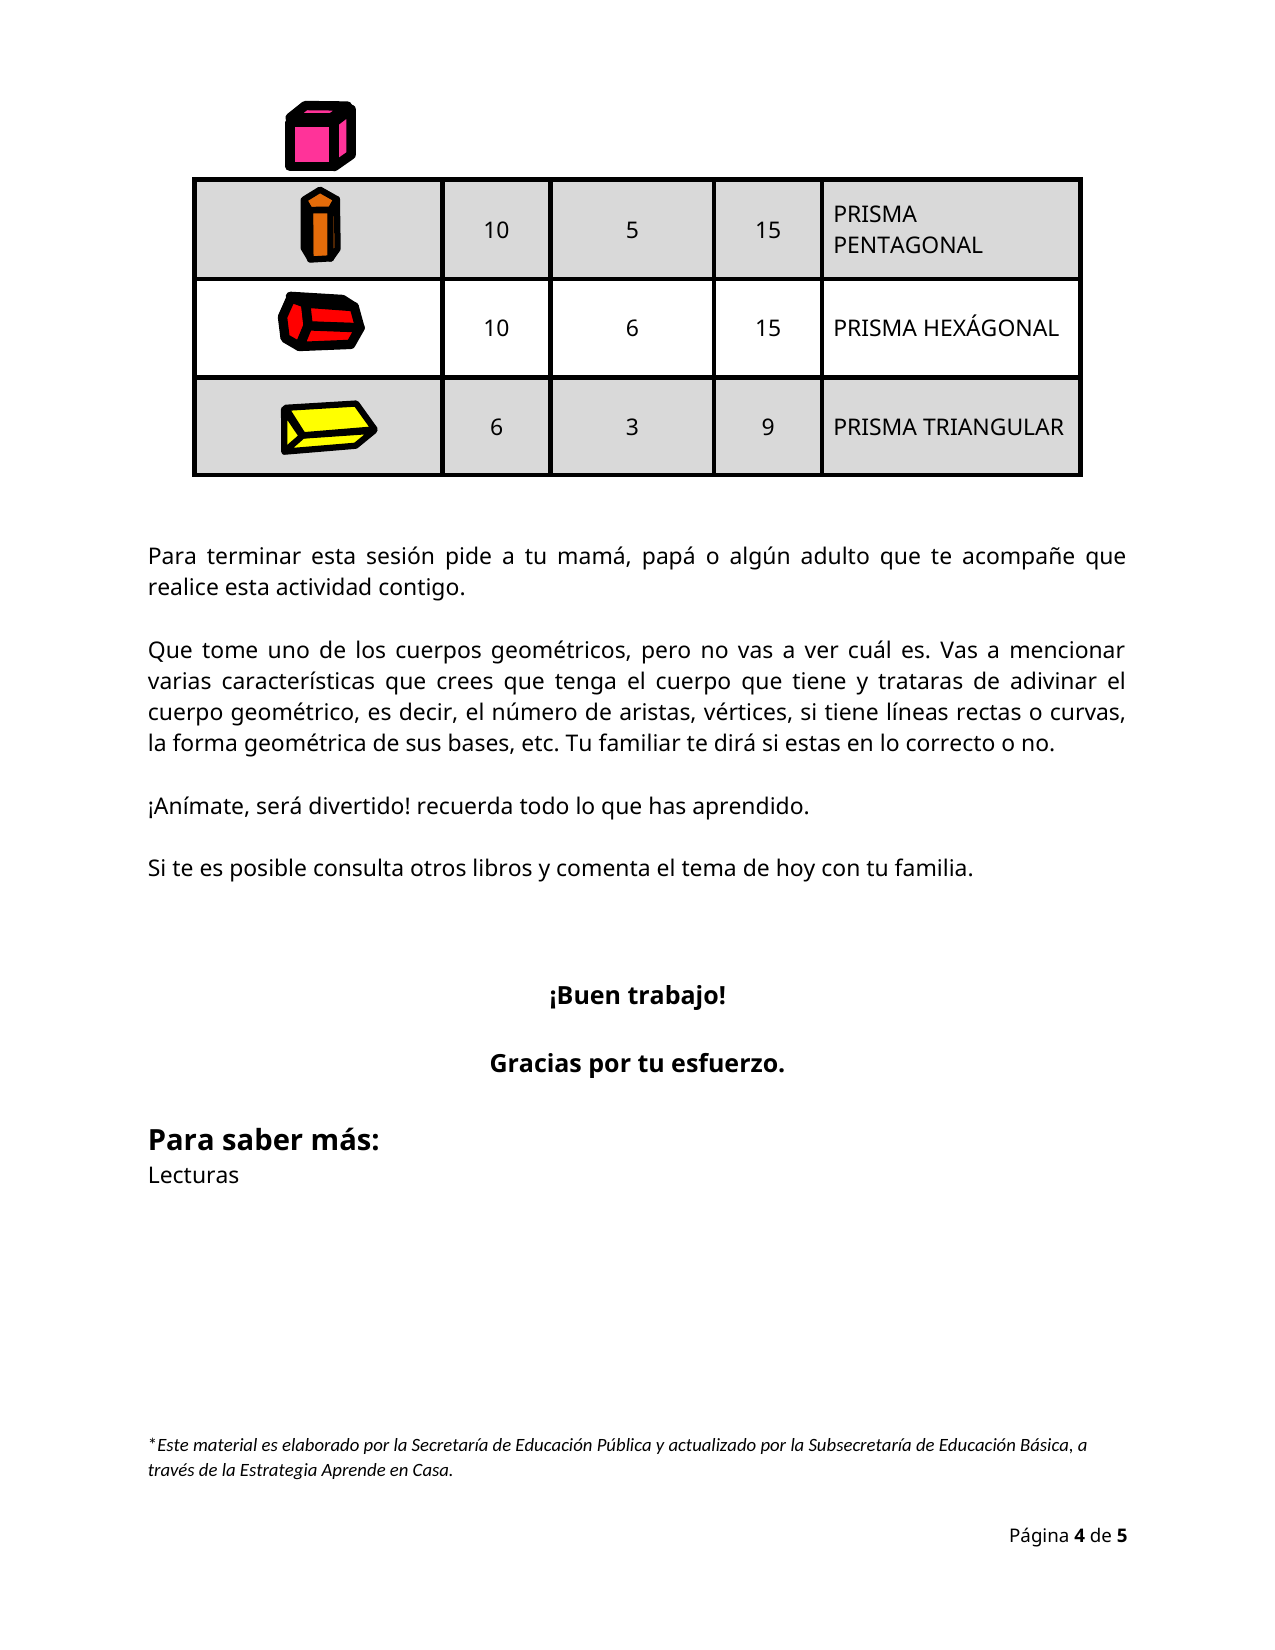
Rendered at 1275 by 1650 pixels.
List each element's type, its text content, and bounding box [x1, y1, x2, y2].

text Para terminar esta sesión pide a tu mamá, papá o algún adulto que te acompañe que realice esta actividad contigo. [148, 540, 1127, 602]
table_cell [197, 281, 440, 375]
text Gracias por tu esfuerzo. [148, 1046, 1127, 1079]
table_cell PRISMA HEXÁGONAL [824, 281, 1078, 375]
table_cell 5 [553, 182, 712, 277]
table_cell [197, 182, 440, 277]
text Si te es posible consulta otros libros y comenta el tema de hoy con tu familia. [148, 852, 1127, 884]
table_cell 10 [445, 281, 548, 375]
table_cell PRISMA TRIANGULAR [824, 380, 1078, 473]
table_cell PRISMA PENTAGONAL [824, 182, 1078, 277]
table_cell 10 [445, 182, 548, 277]
text Lecturas [148, 1159, 1127, 1190]
table_cell 3 [553, 380, 712, 473]
table_cell 6 [553, 281, 712, 375]
text Que tome uno de los cuerpos geométricos, pero no vas a ver cuál es. Vas a mencionar varias características que crees que tenga el cuerpo que tiene y trataras de adivinar el cuerpo geométrico, es decir, el número de aristas, vértices, si tiene líneas rectas o curvas, la forma geométrica de sus bases, etc. Tu familiar te dirá si estas en lo correcto o no. [148, 634, 1127, 759]
table_cell 15 [716, 182, 820, 277]
text Para saber más: [148, 1119, 1127, 1159]
table_cell [197, 380, 440, 473]
table_cell 9 [716, 380, 820, 473]
table_cell 6 [445, 380, 548, 473]
table_cell 15 [716, 281, 820, 375]
text ¡Buen trabajo! [148, 977, 1127, 1011]
text ¡Anímate, será divertido! recuerda todo lo que has aprendido. [148, 790, 1127, 821]
